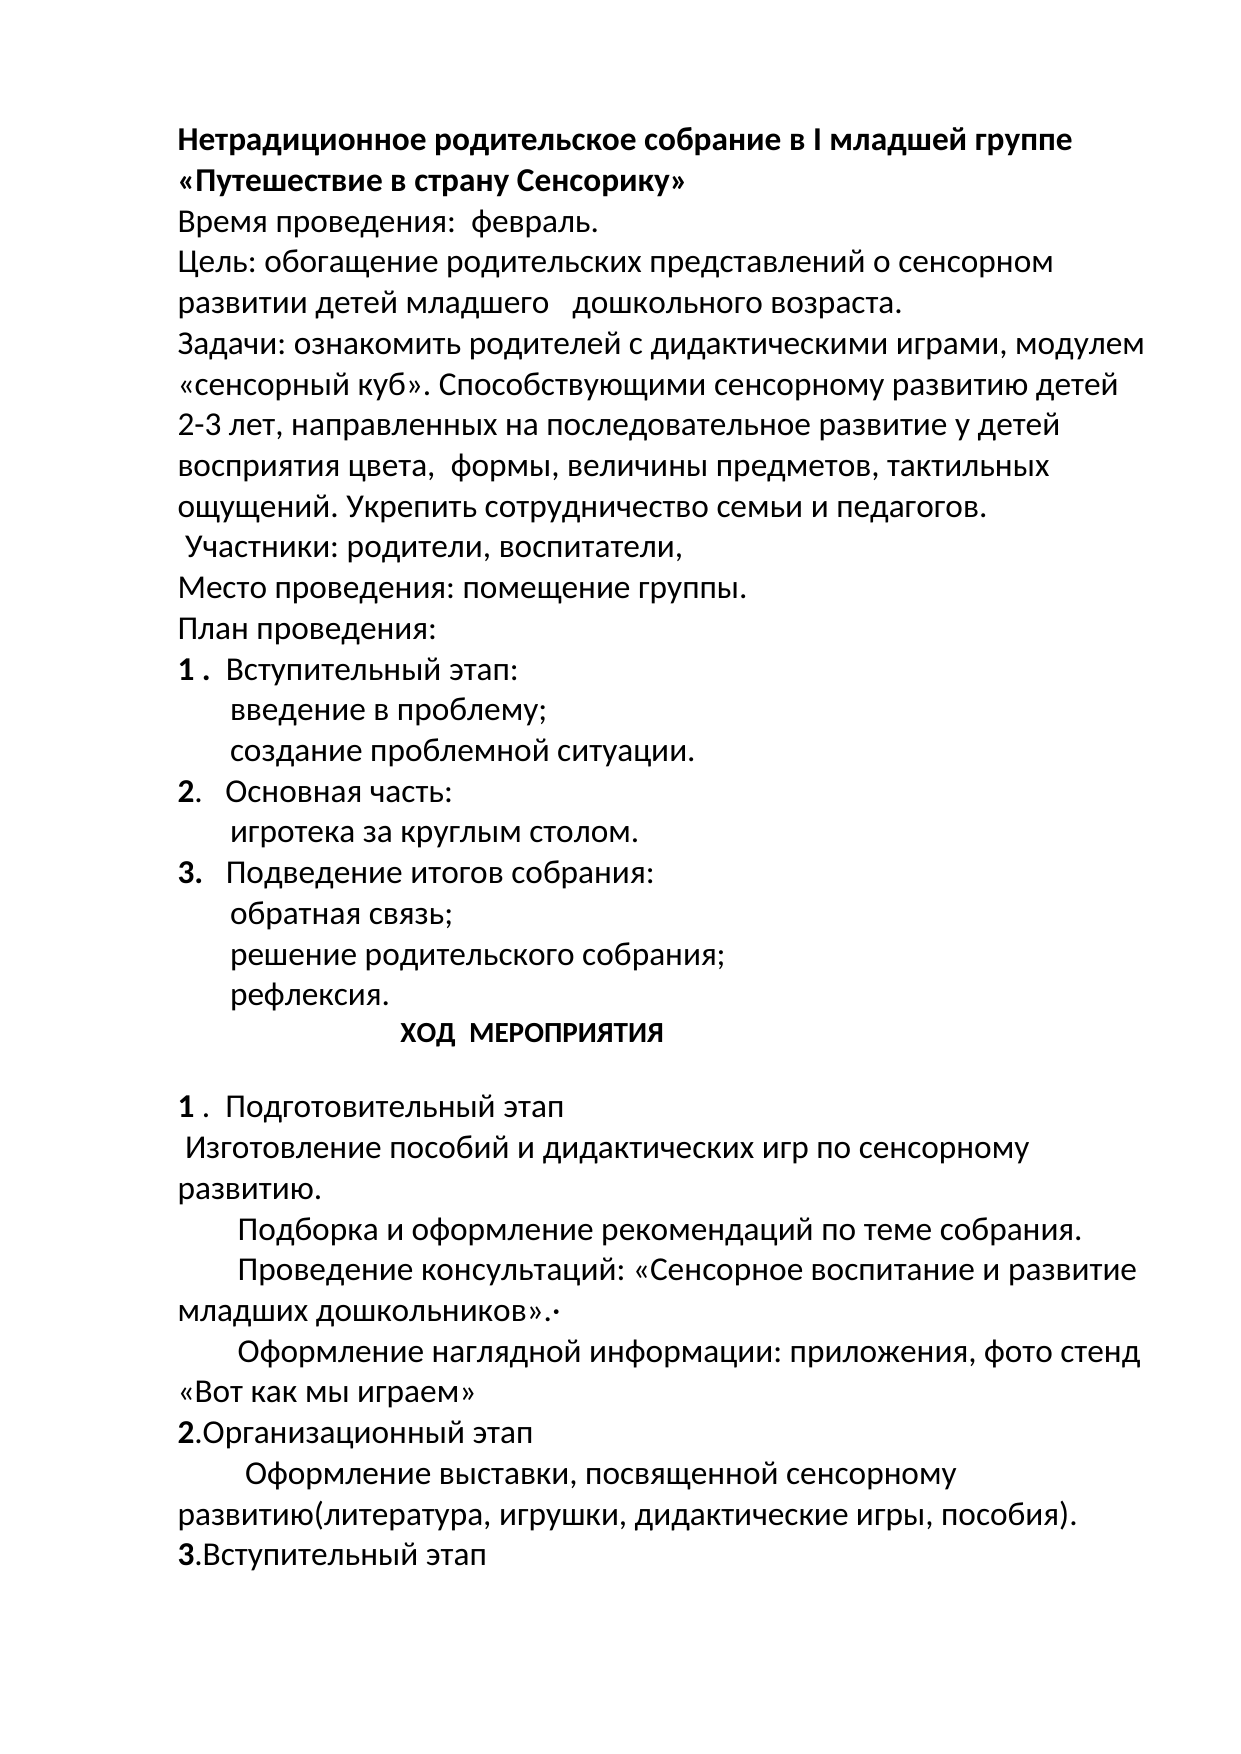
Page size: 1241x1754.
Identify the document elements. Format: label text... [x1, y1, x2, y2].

text ХОД МЕРОПРИЯТИЯ [177, 1014, 1152, 1050]
text Оформление выставки, посвященной сенсорному развитию(литература, игрушки, дидактические игры, пособия). [177, 1452, 1152, 1533]
text Нетрадиционное родительское собрание в I младшей группе [177, 118, 1152, 159]
text 1 . Вступительный этап: [177, 648, 1152, 688]
text введение в проблему; [177, 688, 1152, 729]
text Место проведения: помещение группы. [177, 566, 1152, 607]
text 1 . Подготовительный этап [177, 1085, 1152, 1126]
text Время проведения: февраль. [177, 199, 1152, 240]
text решение родительского собрания; [177, 933, 1152, 973]
text План проведения: [177, 607, 1152, 648]
text Изготовление пособий и дидактических игр по сенсорному развитию. [177, 1126, 1152, 1208]
text 3. Подведение итогов собрания: [177, 851, 1152, 892]
text обратная связь; [177, 892, 1152, 933]
text игротека за круглым столом. [177, 811, 1152, 851]
text 2.Организационный этап [177, 1411, 1152, 1452]
text Оформление наглядной информации: приложения, фото стенд «Вот как мы играем» [177, 1330, 1152, 1411]
text Цель: обогащение родительских представлений о сенсорном развитии детей младшего дошкольного возраста. [177, 240, 1152, 322]
text Подборка и оформление рекомендаций по теме собрания. [177, 1208, 1152, 1248]
text «Путешествие в страну Сенсорику» [177, 159, 1152, 199]
text создание проблемной ситуации. [177, 729, 1152, 770]
text Проведение консультаций: «Сенсорное воспитание и развитие младших дошкольников».· [177, 1248, 1152, 1330]
text Задачи: ознакомить родителей с дидактическими играми, модулем «сенсорный куб». Способствующими сенсорному развитию детей 2-3 лет, направленных на последовательное развитие у детей восприятия цвета, формы, величины предметов, тактильных ощущений. Укрепить сотрудничество семьи и педагогов. [177, 322, 1152, 525]
text Участники: родители, воспитатели, [177, 525, 1152, 566]
text 3.Вступительный этап [177, 1533, 1152, 1574]
text рефлексия. [177, 973, 1152, 1014]
text 2. Основная часть: [177, 770, 1152, 811]
